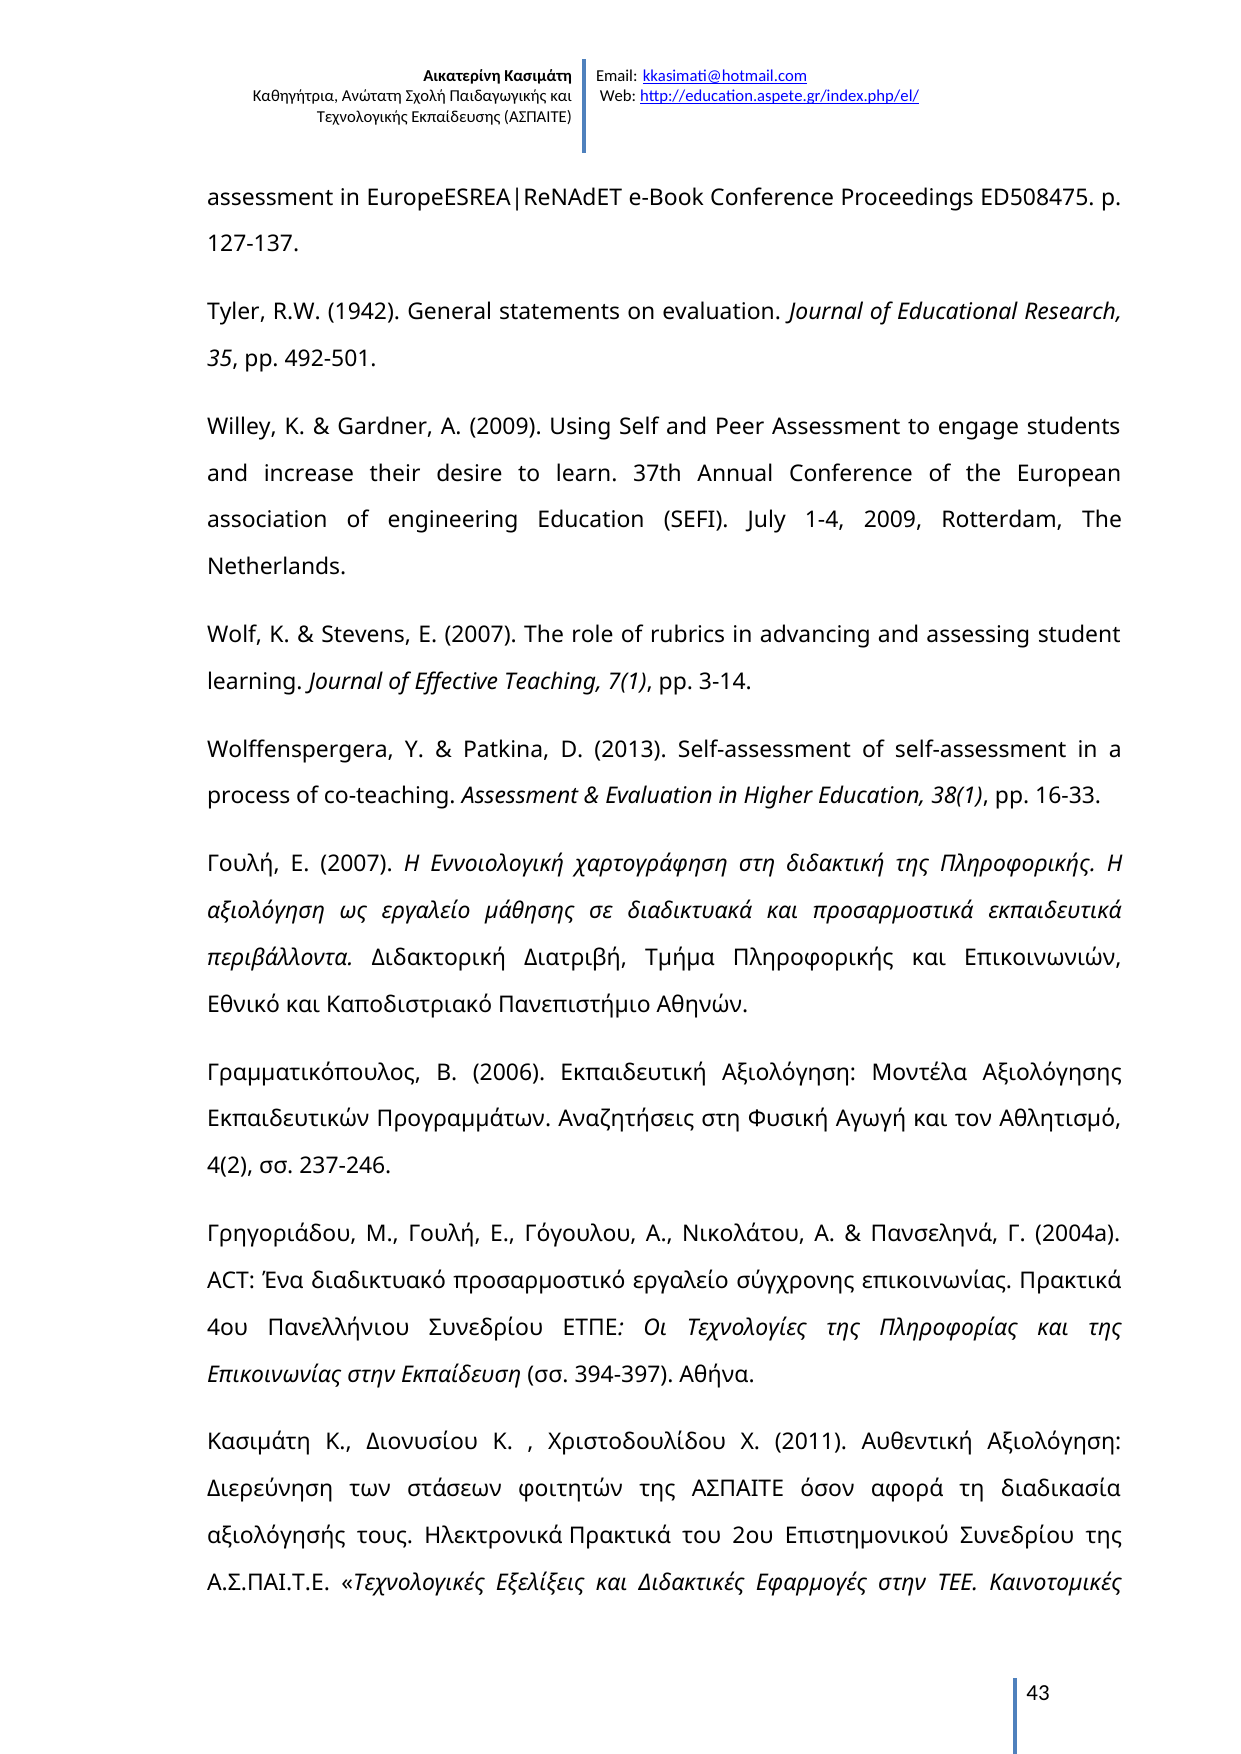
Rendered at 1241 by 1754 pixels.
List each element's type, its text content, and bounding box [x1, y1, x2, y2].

text Γρηγοριάδου, Μ., Γουλή, Ε., Γόγουλου, Α., Νικολάτου, Α. & Πανσεληνά, Γ. (2004a). ACT: Ένα διαδικτυακό προσαρμοστικό εργαλείο σύγχρονης επικοινωνίας. Πρακτικά 4ου Πανελλήνιου Συνεδρίου ΕΤΠΕ: Οι Τεχνολογίες της Πληροφορίας και της Επικοινωνίας στην Εκπαίδευση (σσ. 394-397). Αθήνα. [207, 1217, 1122, 1389]
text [207, 1425, 1122, 1597]
text Γουλή, Ε. (2007). Η Εννοιολογική χαρτογράφηση στη διδακτική της Πληροφορικής. Η αξιολόγηση ως εργαλείο μάθησης σε διαδικτυακά και προσαρμοστικά εκπαιδευτικά περιβάλλοντα. Διδακτορική Διατριβή, Τμήμα Πληροφορικής και Επικοινωνιών, Εθνικό και Καποδιστριακό Πανεπιστήμιο Αθηνών. [207, 847, 1122, 1019]
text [207, 181, 1122, 259]
text Wolffenspergera, Y. & Patkina, D. (2013). Self-assessment of self-assessment in a process of co-teaching. Assessment & Evaluation in Higher Education, 38(1), pp. 16-33. [207, 733, 1122, 811]
text Tyler, R.W. (1942). General statements on evaluation. Journal of Educational Research, 35, pp. 492-501. [207, 295, 1122, 373]
text Wolf, K. & Stevens, E. (2007). The role of rubrics in advancing and assessing student learning. Journal of Effective Teaching, 7(1), pp. 3-14. [207, 618, 1122, 696]
text Willey, K. & Gardner, A. (2009). Using Self and Peer Assessment to engage students and increase their desire to learn. 37th Annual Conference of the European association of engineering Education (SEFI). July 1-4, 2009, Rotterdam, The Netherlands. [207, 410, 1122, 582]
text Γραμματικόπουλος, Β. (2006). Εκπαιδευτική Αξιολόγηση: Μοντέλα Αξιολόγησης Εκπαιδευτικών Προγραμμάτων. Αναζητήσεις στη Φυσική Αγωγή και τον Αθλητισμό, 4(2), σσ. 237-246. [207, 1056, 1122, 1181]
